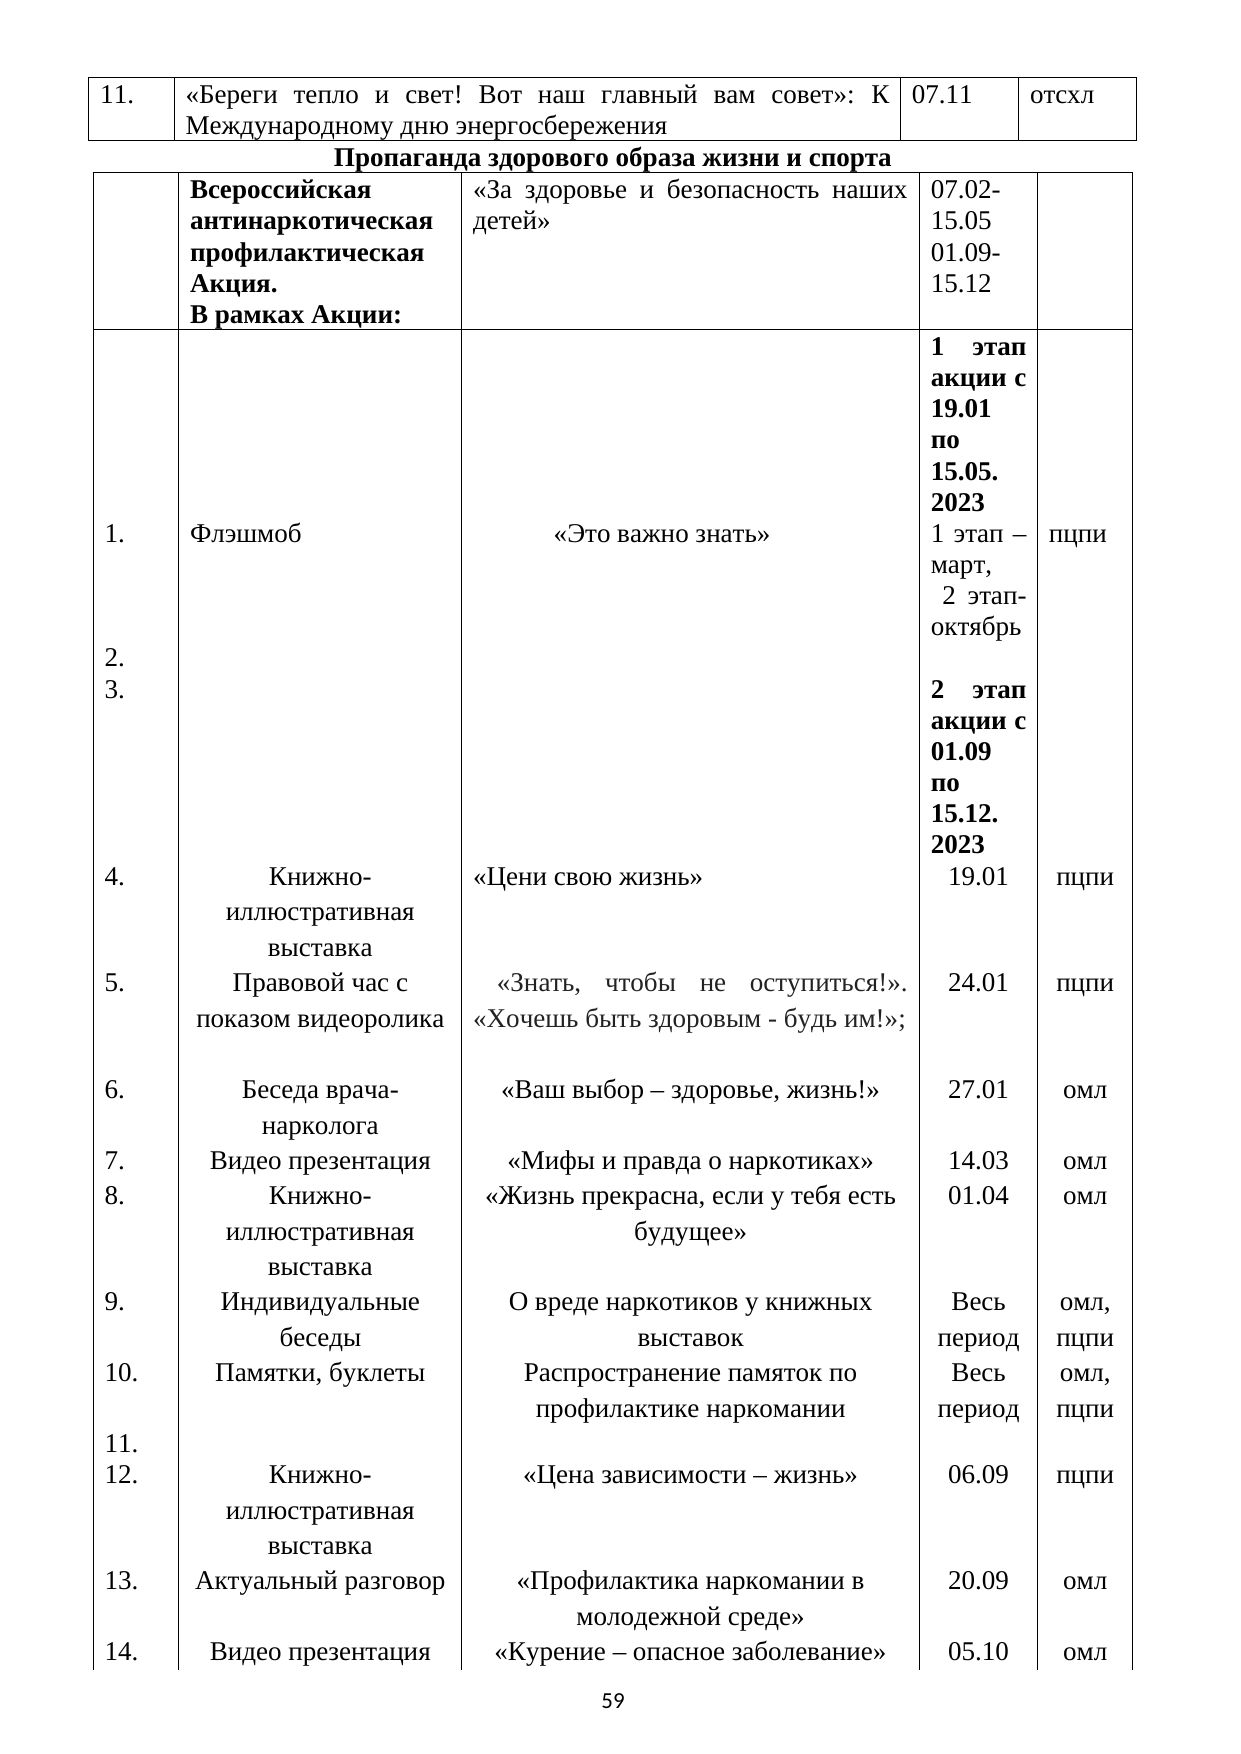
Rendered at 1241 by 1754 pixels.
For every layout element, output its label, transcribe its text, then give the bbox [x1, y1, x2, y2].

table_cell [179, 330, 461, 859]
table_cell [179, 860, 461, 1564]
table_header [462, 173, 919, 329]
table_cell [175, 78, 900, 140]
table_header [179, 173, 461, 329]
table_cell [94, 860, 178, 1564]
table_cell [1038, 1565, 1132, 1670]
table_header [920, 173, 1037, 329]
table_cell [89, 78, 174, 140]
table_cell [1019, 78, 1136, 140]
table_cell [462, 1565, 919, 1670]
text Пропаганда здорового образа жизни и спорта [74, 141, 1152, 172]
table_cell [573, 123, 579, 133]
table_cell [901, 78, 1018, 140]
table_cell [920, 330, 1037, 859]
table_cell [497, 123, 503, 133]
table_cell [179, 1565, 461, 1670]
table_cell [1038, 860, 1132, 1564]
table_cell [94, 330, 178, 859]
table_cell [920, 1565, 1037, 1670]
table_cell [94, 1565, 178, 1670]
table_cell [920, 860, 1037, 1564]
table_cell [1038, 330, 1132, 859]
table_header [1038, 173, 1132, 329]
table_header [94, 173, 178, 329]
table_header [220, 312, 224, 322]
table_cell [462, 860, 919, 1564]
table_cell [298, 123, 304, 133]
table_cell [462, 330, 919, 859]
